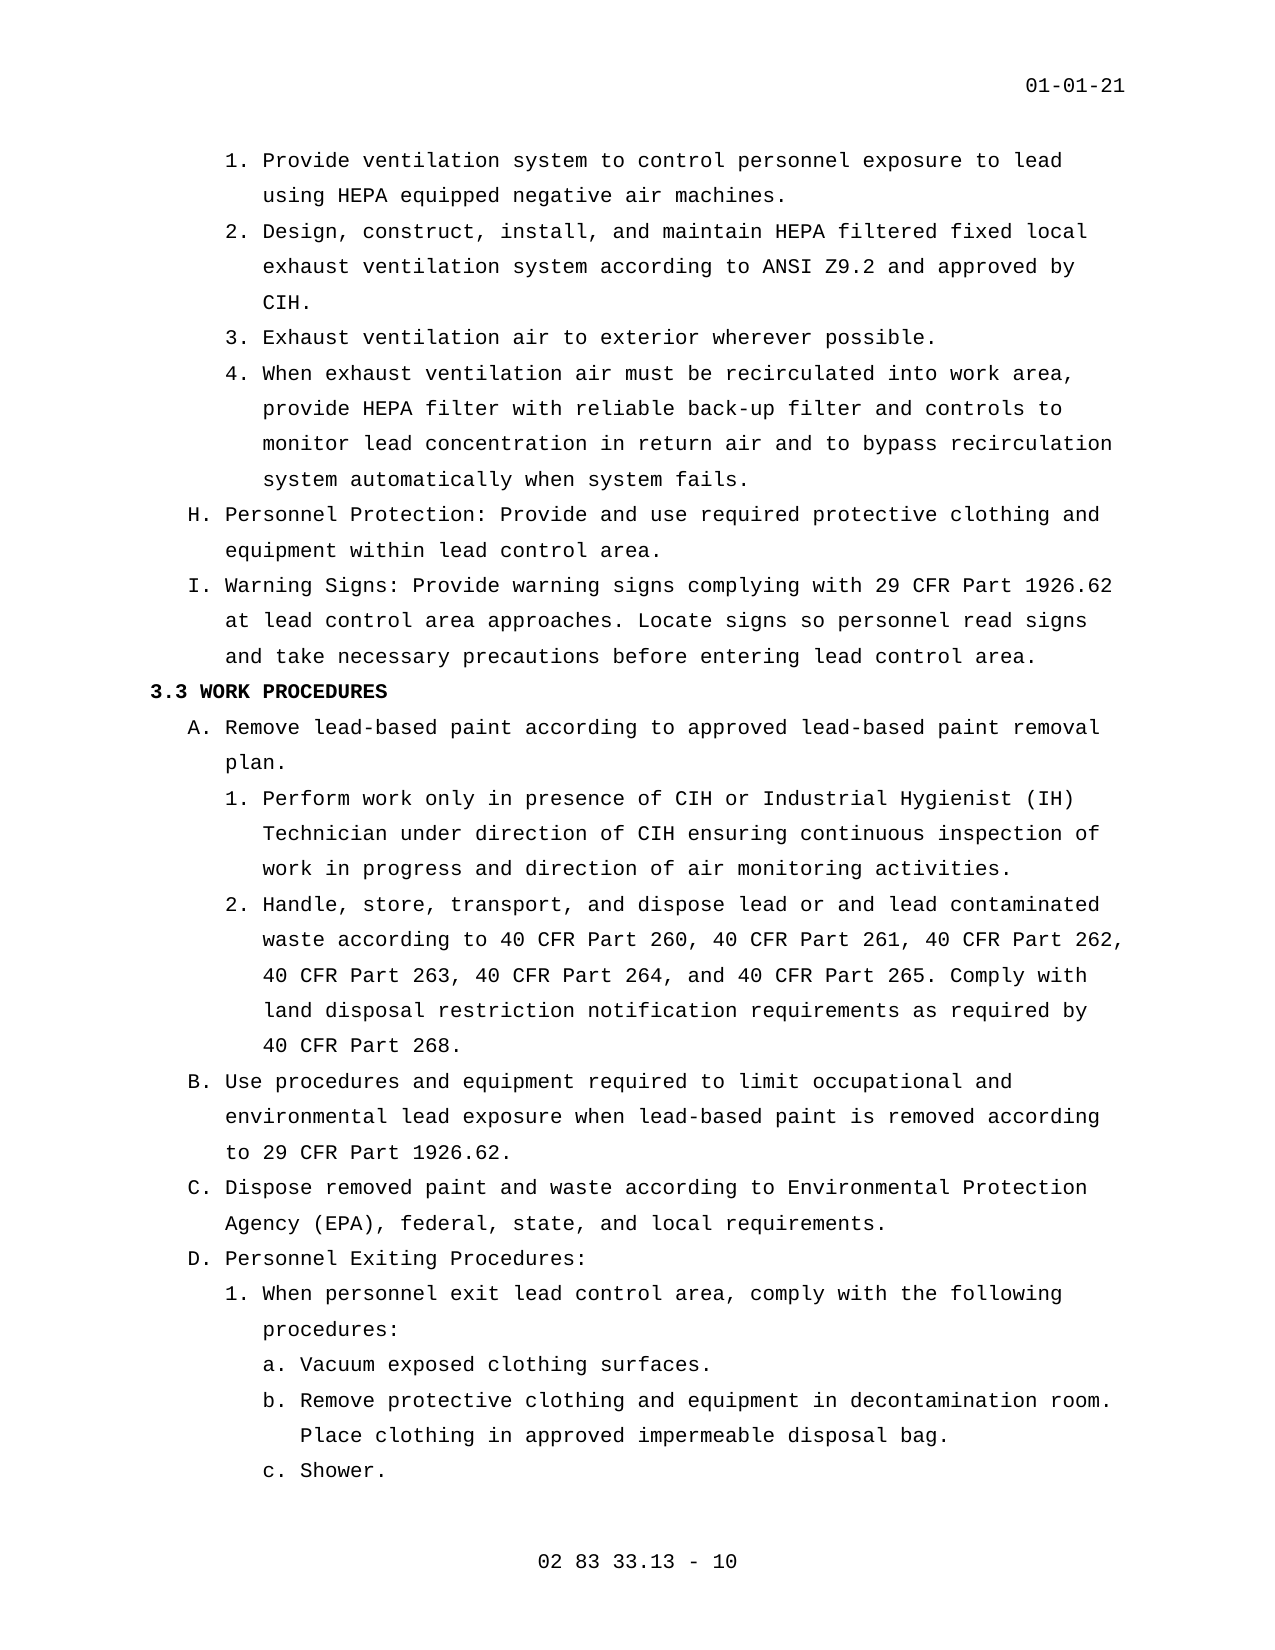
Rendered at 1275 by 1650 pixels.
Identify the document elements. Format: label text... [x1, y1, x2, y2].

text Provide ventilation system to control personnel exposure to lead using HEPA equipped negative air machines. [225, 150, 1125, 209]
text Use procedures and equipment required to limit occupational and environmental lead exposure when lead-based paint is removed according to 29 CFR Part 1926.62. [187, 1071, 1125, 1165]
text Perform work only in presence of CIH or Industrial Hygienist (IH) Technician under direction of CIH ensuring continuous inspection of work in progress and direction of air monitoring activities. [225, 787, 1125, 882]
text When exhaust ventilation air must be recirculated into work area, provide HEPA filter with reliable back-up filter and controls to monitor lead concentration in return air and to bypass recirculation system automatically when system fails. [225, 362, 1125, 492]
text Vacuum exposed clothing surfaces. [262, 1354, 1125, 1378]
text Remove lead-based paint according to approved lead-based paint removal plan. [187, 717, 1125, 776]
text Warning Signs: Provide warning signs complying with 29 CFR Part 1926.62 at lead control area approaches. Locate signs so personnel read signs and take necessary precautions before entering lead control area. [187, 575, 1125, 669]
text When personnel exit lead control area, comply with the following procedures: [225, 1283, 1125, 1342]
text Handle, store, transport, and dispose lead or and lead contaminated waste according to 40 CFR Part 260, 40 CFR Part 261, 40 CFR Part 262, 40 CFR Part 263, 40 CFR Part 264, and 40 CFR Part 265. Comply with land disposal restriction notification requirements as required by 40 CFR Part 268. [225, 894, 1125, 1059]
text WORK PROCEDURES [150, 681, 1125, 705]
text Design, construct, install, and maintain HEPA filtered fixed local exhaust ventilation system according to ANSI Z9.2 and approved by CIH. [225, 221, 1125, 315]
text Personnel Protection: Provide and use required protective clothing and equipment within lead control area. [187, 504, 1125, 563]
text Exhaust ventilation air to exterior wherever possible. [225, 327, 1125, 351]
text Remove protective clothing and equipment in decontamination room. Place clothing in approved impermeable disposal bag. [262, 1389, 1125, 1449]
text Personnel Exiting Procedures: [187, 1248, 1125, 1272]
text Dispose removed paint and waste according to Environmental Protection Agency (EPA), federal, state, and local requirements. [187, 1177, 1125, 1236]
text Shower. [262, 1460, 1125, 1484]
